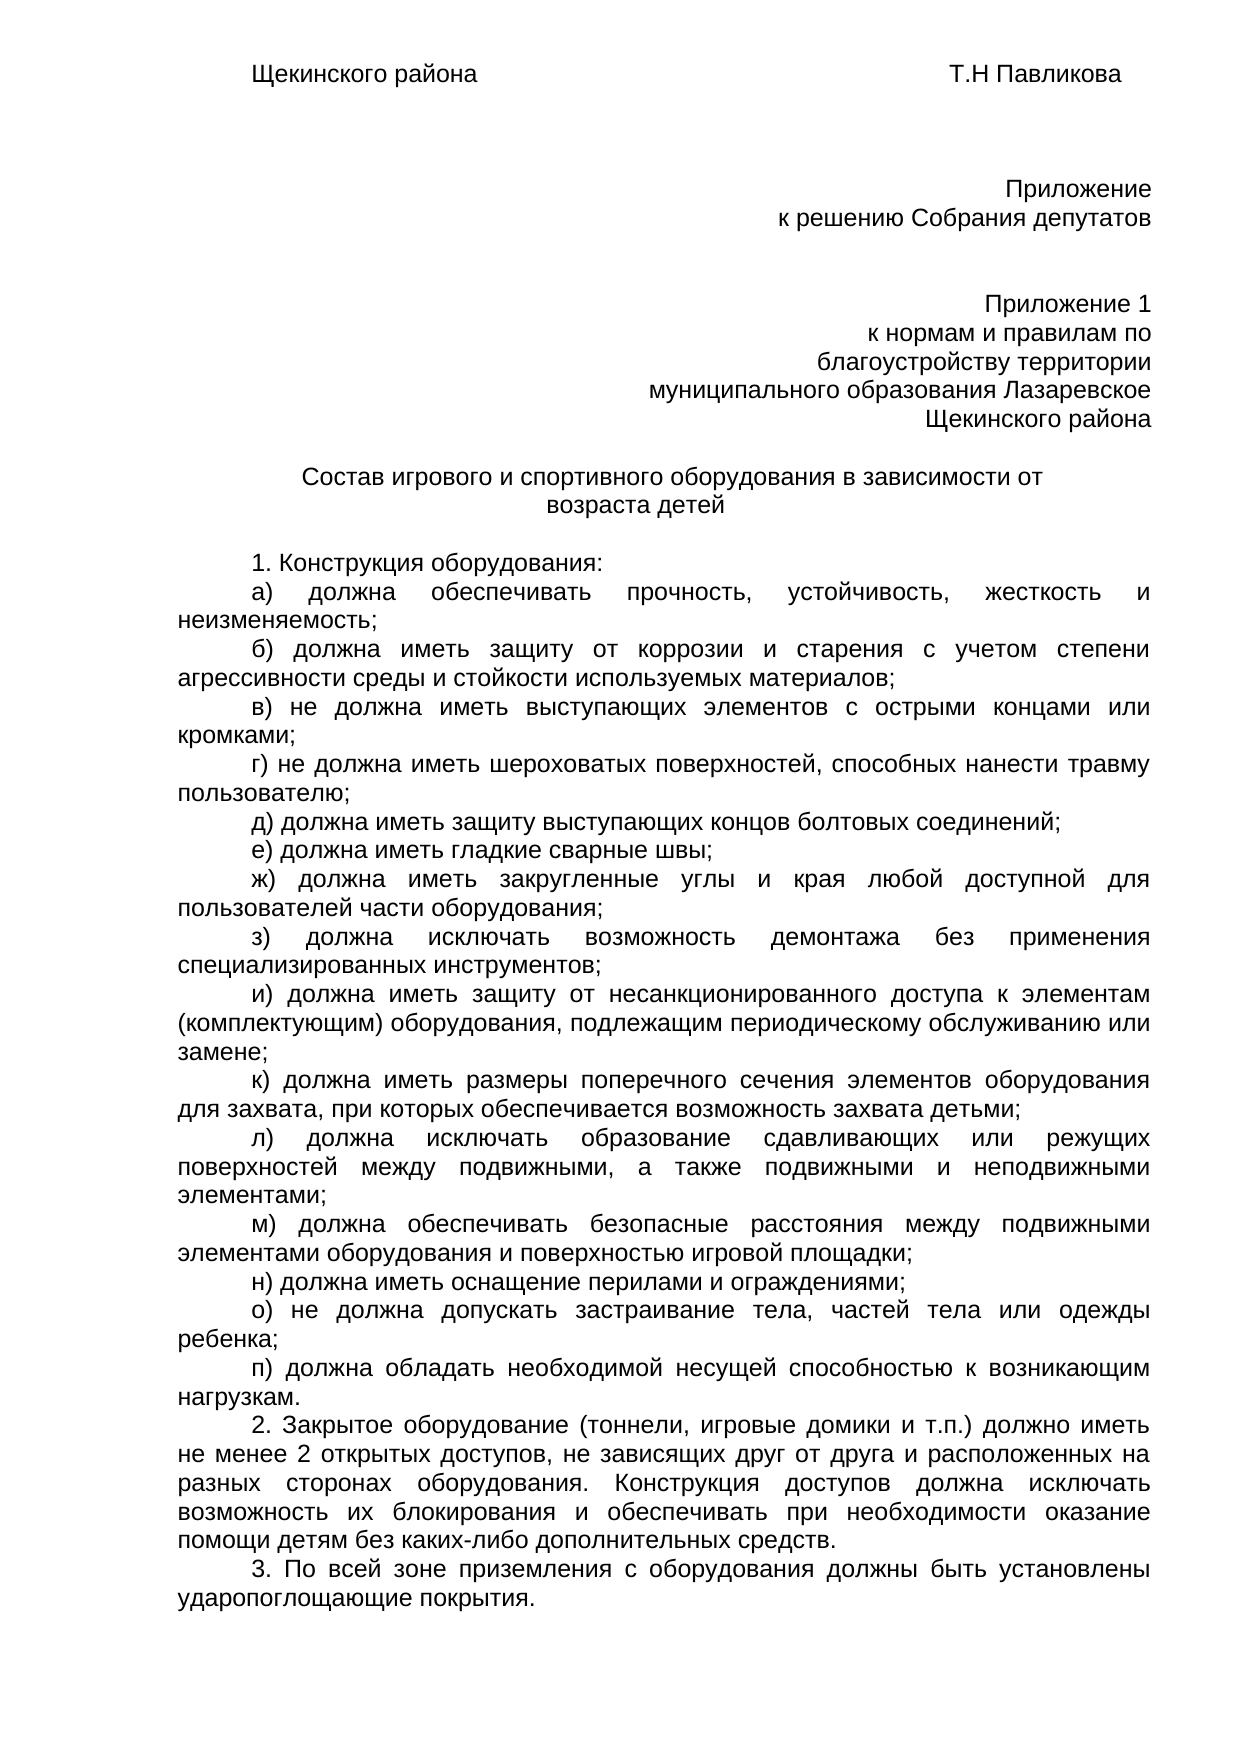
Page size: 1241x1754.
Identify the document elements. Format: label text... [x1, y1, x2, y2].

text 3. По всей зоне приземления с оборудования должны быть установлены ударопоглощающие покрытия. [177, 1554, 1151, 1612]
text л) должна исключать образование сдавливающих или режущих поверхностей между подвижными, а также подвижными и неподвижными элементами; [177, 1123, 1151, 1209]
text благоустройству территории [177, 347, 1152, 375]
text м) должна обеспечивать безопасные расстояния между подвижными элементами оборудования и поверхностью игровой площадки; [177, 1209, 1151, 1267]
text муниципального образования Лазаревское [177, 375, 1152, 404]
text к нормам и правилам по [177, 318, 1152, 347]
text и) должна иметь защиту от несанкционированного доступа к элементам (комплектующим) оборудования, подлежащим периодическому обслуживанию или замене; [177, 979, 1151, 1065]
text н) должна иметь оснащение перилами и ограждениями; [177, 1267, 1151, 1295]
text 1. Конструкция оборудования: [177, 548, 1151, 577]
text п) должна обладать необходимой несущей способностью к возникающим нагрузкам. [177, 1353, 1151, 1410]
text Щекинского района [177, 404, 1152, 433]
text к) должна иметь размеры поперечного сечения элементов оборудования для захвата, при которых обеспечивается возможность захвата детьми; [177, 1065, 1151, 1123]
text 2. Закрытое оборудование (тоннели, игровые домики и т.п.) должно иметь не менее 2 открытых доступов, не зависящих друг от друга и расположенных на разных сторонах оборудования. Конструкция доступов должна исключать возможность их блокирования и обеспечивать при необходимости оказание помощи детям без каких-либо дополнительных средств. [177, 1410, 1151, 1554]
text д) должна иметь защиту выступающих концов болтовых соединений; [177, 807, 1151, 835]
text к решению Собрания депутатов [177, 203, 1152, 232]
text е) должна иметь гладкие сварные швы; [177, 835, 1151, 864]
text б) должна иметь защиту от коррозии и старения с учетом степени агрессивности среды и стойкости используемых материалов; [177, 634, 1151, 692]
text Щекинского района Т.Н Павликова [177, 59, 1152, 88]
text Состав игрового и спортивного оборудования в зависимости от возраста детей [177, 462, 1094, 519]
text з) должна исключать возможность демонтажа без применения специализированных инструментов; [177, 922, 1151, 979]
text в) не должна иметь выступающих элементов с острыми концами или кромками; [177, 692, 1151, 749]
text о) не должна допускать застраивание тела, частей тела или одежды ребенка; [177, 1295, 1151, 1353]
text г) не должна иметь шероховатых поверхностей, способных нанести травму пользователю; [177, 749, 1151, 807]
text а) должна обеспечивать прочность, устойчивость, жесткость и неизменяемость; [177, 577, 1151, 634]
text Приложение [177, 174, 1152, 203]
text ж) должна иметь закругленные углы и края любой доступной для пользователей части оборудования; [177, 864, 1151, 922]
text Приложение 1 [177, 289, 1152, 318]
